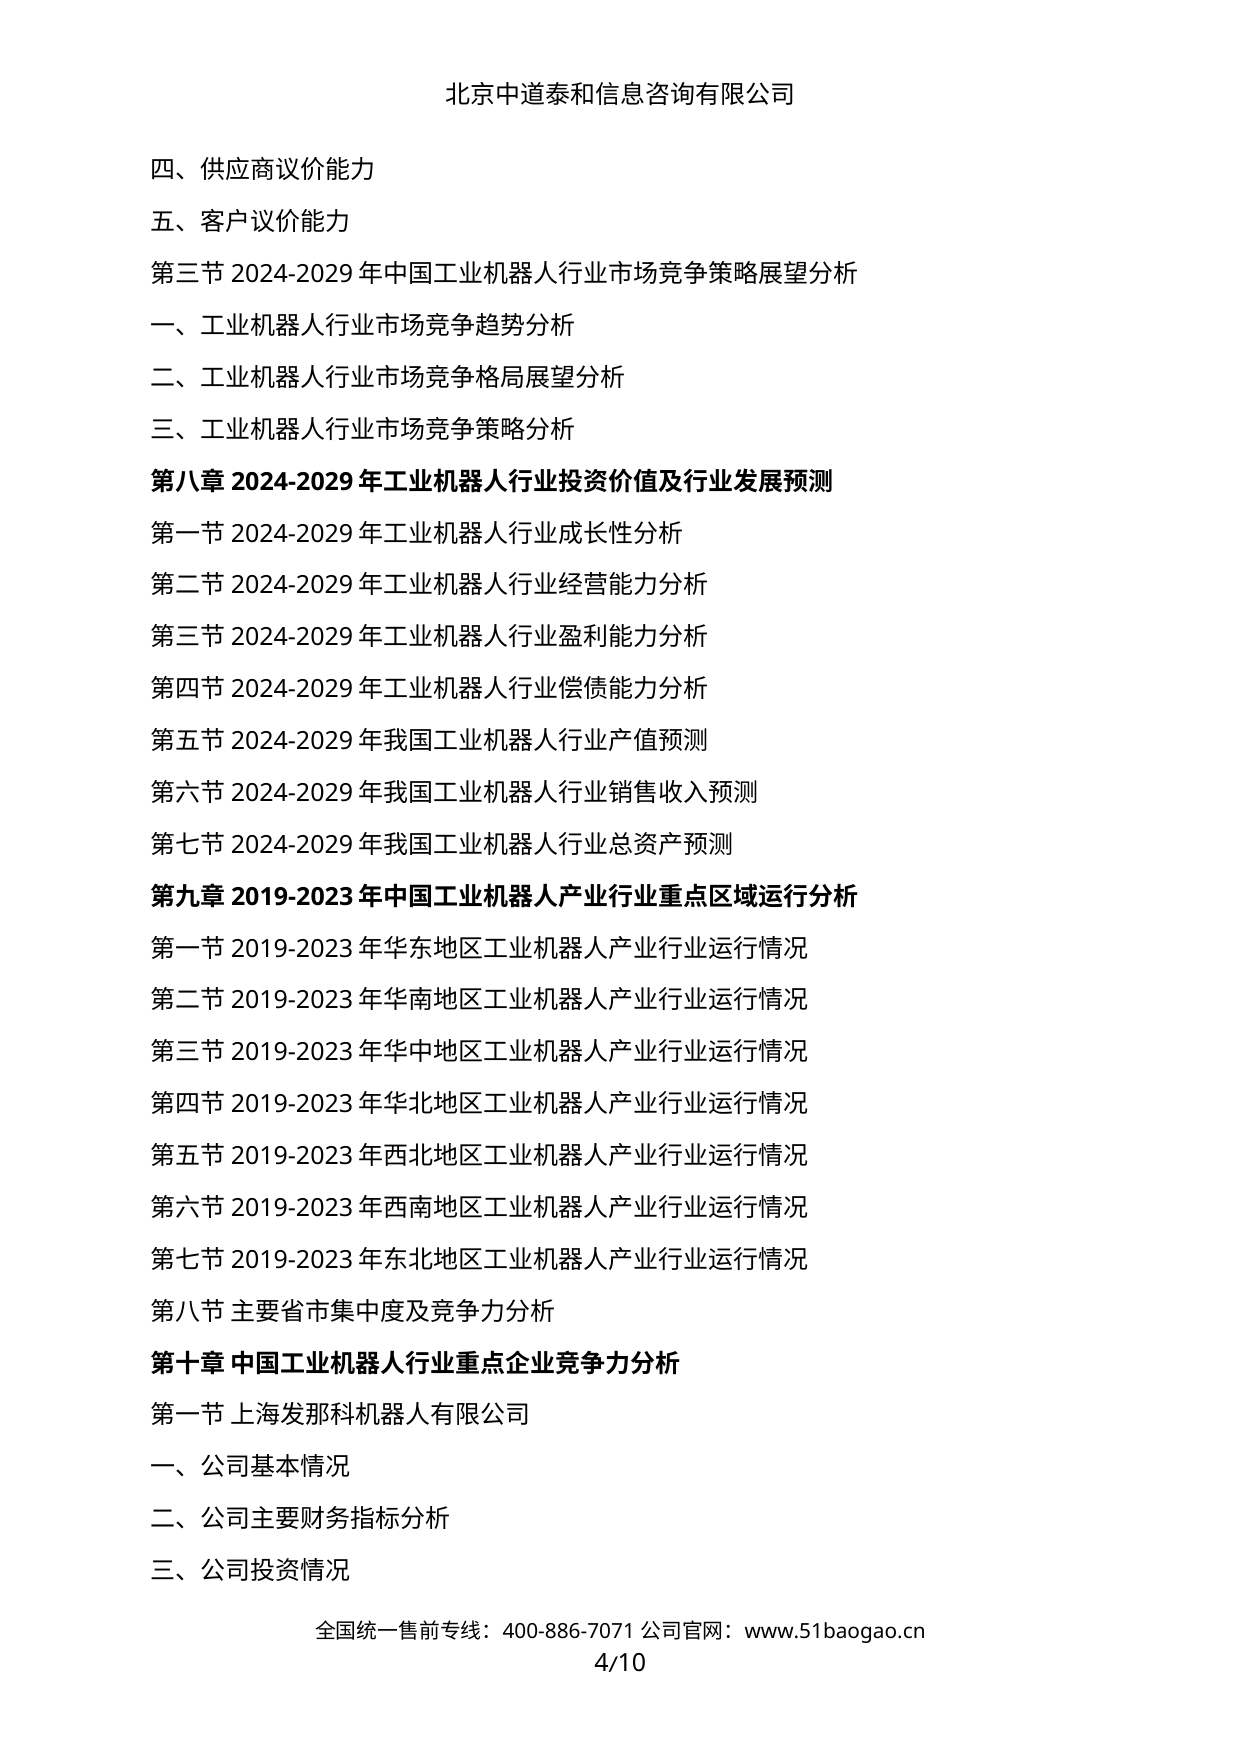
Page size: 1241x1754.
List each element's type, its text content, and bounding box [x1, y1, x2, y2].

text 第八章 2024-2029年工业机器人行业投资价值及行业发展预测 [150, 461, 1090, 497]
text 第三节 2019-2023年华中地区工业机器人产业行业运行情况 [150, 1032, 1090, 1068]
text 第一节 2019-2023年华东地区工业机器人产业行业运行情况 [150, 928, 1090, 964]
text 第一节 上海发那科机器人有限公司 [150, 1395, 1090, 1431]
text 二、工业机器人行业市场竞争格局展望分析 [150, 357, 1090, 394]
text 二、公司主要财务指标分析 [150, 1499, 1090, 1535]
text 第五节 2024-2029年我国工业机器人行业产值预测 [150, 721, 1090, 757]
text 第十章 中国工业机器人行业重点企业竞争力分析 [150, 1343, 1090, 1379]
text 第一节 2024-2029年工业机器人行业成长性分析 [150, 513, 1090, 549]
text 第六节 2019-2023年西南地区工业机器人产业行业运行情况 [150, 1187, 1090, 1224]
text 第七节 2019-2023年东北地区工业机器人产业行业运行情况 [150, 1239, 1090, 1276]
text 第三节 2024-2029年中国工业机器人行业市场竞争策略展望分析 [150, 254, 1090, 290]
text 一、工业机器人行业市场竞争趋势分析 [150, 306, 1090, 342]
text 第二节 2019-2023年华南地区工业机器人产业行业运行情况 [150, 980, 1090, 1016]
text 第五节 2019-2023年西北地区工业机器人产业行业运行情况 [150, 1136, 1090, 1172]
text 第四节 2024-2029年工业机器人行业偿债能力分析 [150, 669, 1090, 705]
text 第六节 2024-2029年我国工业机器人行业销售收入预测 [150, 772, 1090, 809]
text 一、公司基本情况 [150, 1447, 1090, 1483]
text 第九章 2019-2023年中国工业机器人产业行业重点区域运行分析 [150, 876, 1090, 912]
text 第七节 2024-2029年我国工业机器人行业总资产预测 [150, 824, 1090, 861]
text 第八节 主要省市集中度及竞争力分析 [150, 1291, 1090, 1327]
text 第三节 2024-2029年工业机器人行业盈利能力分析 [150, 617, 1090, 653]
text 第四节 2019-2023年华北地区工业机器人产业行业运行情况 [150, 1084, 1090, 1120]
text 三、工业机器人行业市场竞争策略分析 [150, 409, 1090, 446]
text 三、公司投资情况 [150, 1551, 1090, 1587]
text 五、客户议价能力 [150, 202, 1090, 238]
text 四、供应商议价能力 [150, 150, 1090, 186]
text 第二节 2024-2029年工业机器人行业经营能力分析 [150, 565, 1090, 601]
